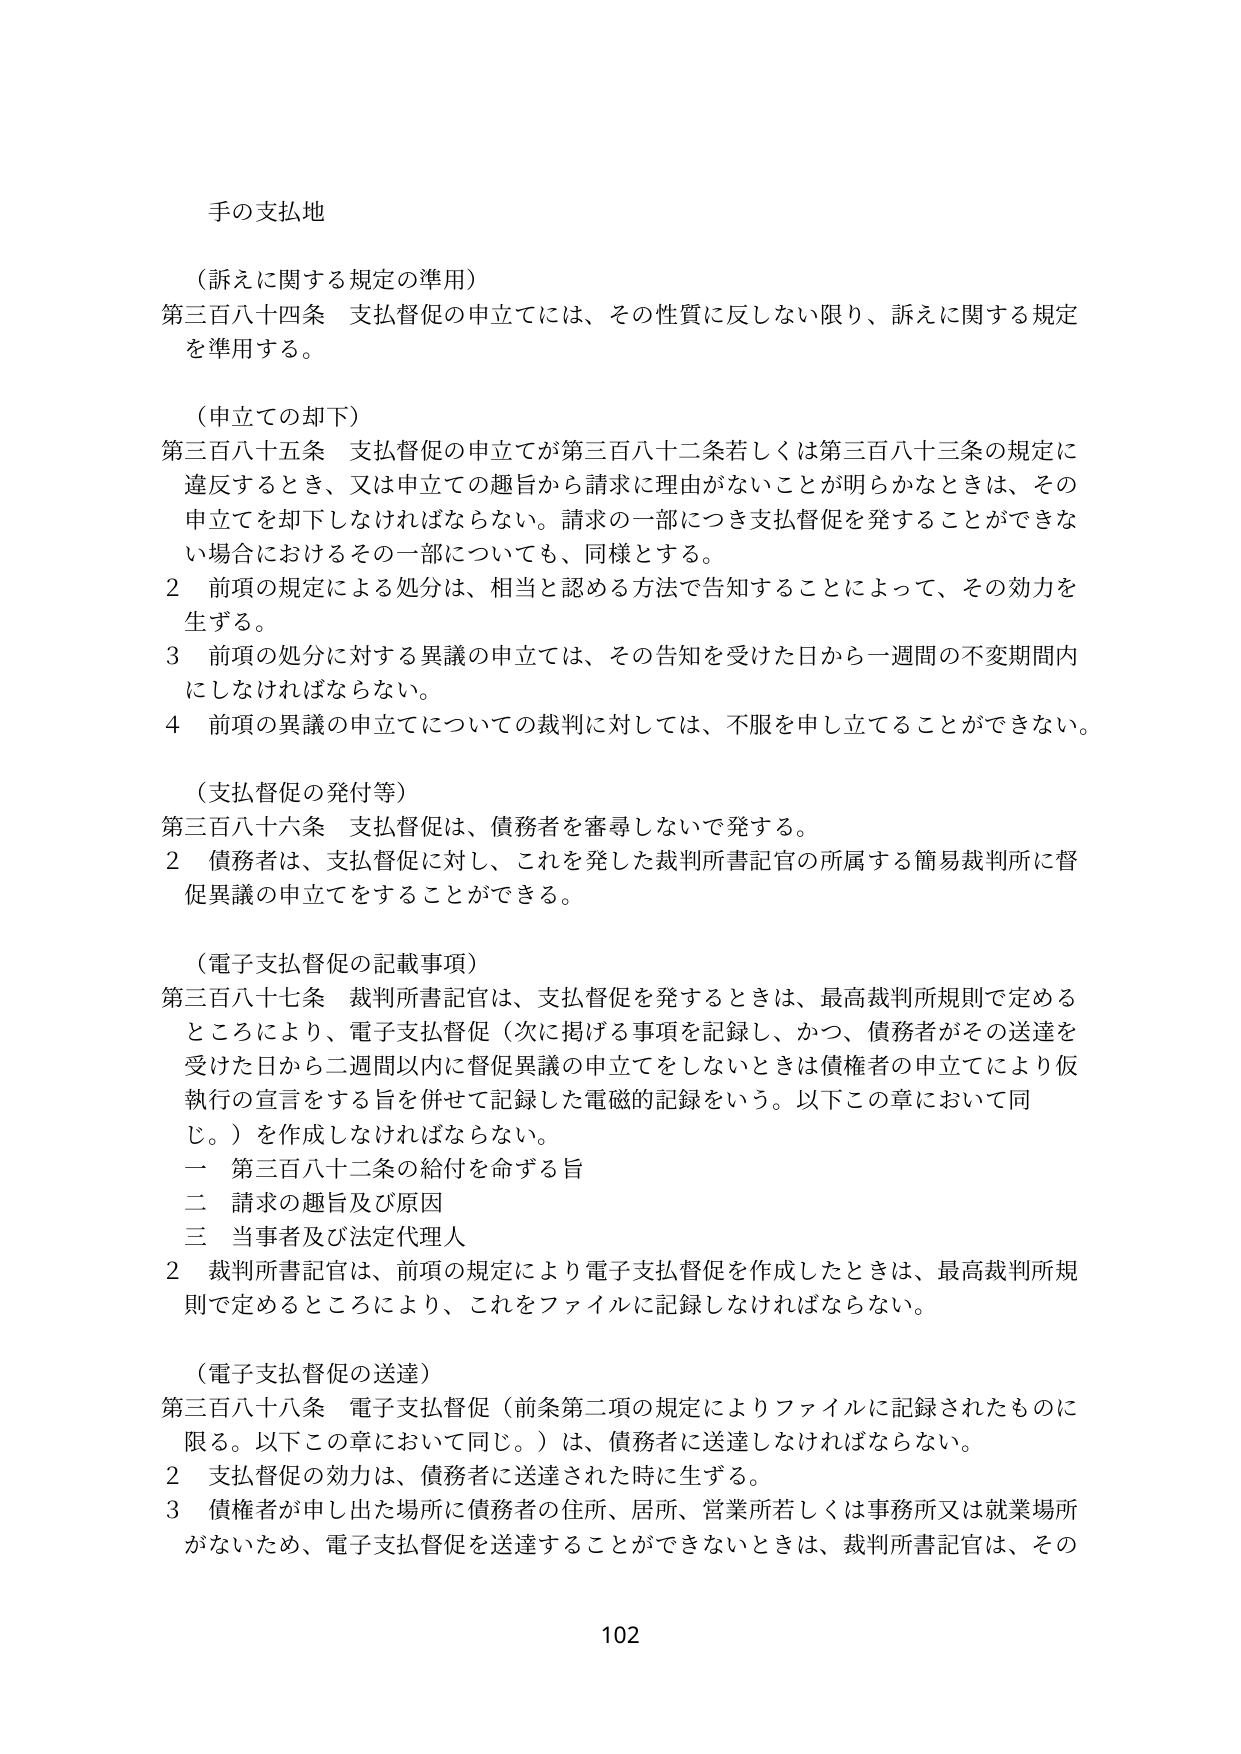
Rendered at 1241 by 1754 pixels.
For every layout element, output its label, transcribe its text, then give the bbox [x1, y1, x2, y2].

text ２ 債務者は、支払督促に対し、これを発した裁判所書記官の所属する簡易裁判所に督促異議の申立てをすることができる。 [161, 843, 1079, 911]
text 第三百八十八条 電子支払督促（前条第二項の規定によりファイルに記録されたものに限る。以下この章において同じ。）は、債務者に送達しなければならない。 [161, 1389, 1079, 1458]
text 第三百八十六条 支払督促は、債務者を審尋しないで発する。 [161, 809, 1079, 843]
text ２ 前項の規定による処分は、相当と認める方法で告知することによって、その効力を生ずる。 [161, 569, 1079, 638]
text （支払督促の発付等） [184, 774, 1079, 809]
text ２ 裁判所書記官は、前項の規定により電子支払督促を作成したときは、最高裁判所規則で定めるところにより、これをファイルに記録しなければならない。 [161, 1253, 1079, 1321]
text （訴えに関する規定の準用） [184, 262, 1079, 296]
text ３ 前項の処分に対する異議の申立ては、その告知を受けた日から一週間の不変期間内にしなければならない。 [161, 638, 1079, 706]
text 二 請求の趣旨及び原因 [184, 1184, 1079, 1219]
text （電子支払督促の送達） [184, 1355, 1079, 1389]
text 三 当事者及び法定代理人 [184, 1219, 1079, 1253]
text 第三百八十五条 支払督促の申立てが第三百八十二条若しくは第三百八十三条の規定に違反するとき、又は申立ての趣旨から請求に理由がないことが明らかなときは、その申立てを却下しなければならない。請求の一部につき支払督促を発することができない場合におけるその一部についても、同様とする。 [161, 433, 1079, 569]
text （電子支払督促の記載事項） [184, 945, 1079, 979]
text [161, 1492, 1079, 1560]
text 第三百八十七条 裁判所書記官は、支払督促を発するときは、最高裁判所規則で定めるところにより、電子支払督促（次に掲げる事項を記録し、かつ、債務者がその送達を受けた日から二週間以内に督促異議の申立てをしないときは債権者の申立てにより仮執行の宣言をする旨を併せて記録した電磁的記録をいう。以下この章において同じ。）を作成しなければならない。 [161, 979, 1079, 1150]
text （申立ての却下） [184, 399, 1079, 433]
text 第三百八十四条 支払督促の申立てには、その性質に反しない限り、訴えに関する規定を準用する。 [161, 296, 1079, 364]
text ２ 支払督促の効力は、債務者に送達された時に生ずる。 [161, 1458, 1079, 1492]
text 一 第三百八十二条の給付を命ずる旨 [184, 1150, 1079, 1184]
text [184, 194, 1079, 228]
text ４ 前項の異議の申立てについての裁判に対しては、不服を申し立てることができない。 [161, 706, 1079, 740]
